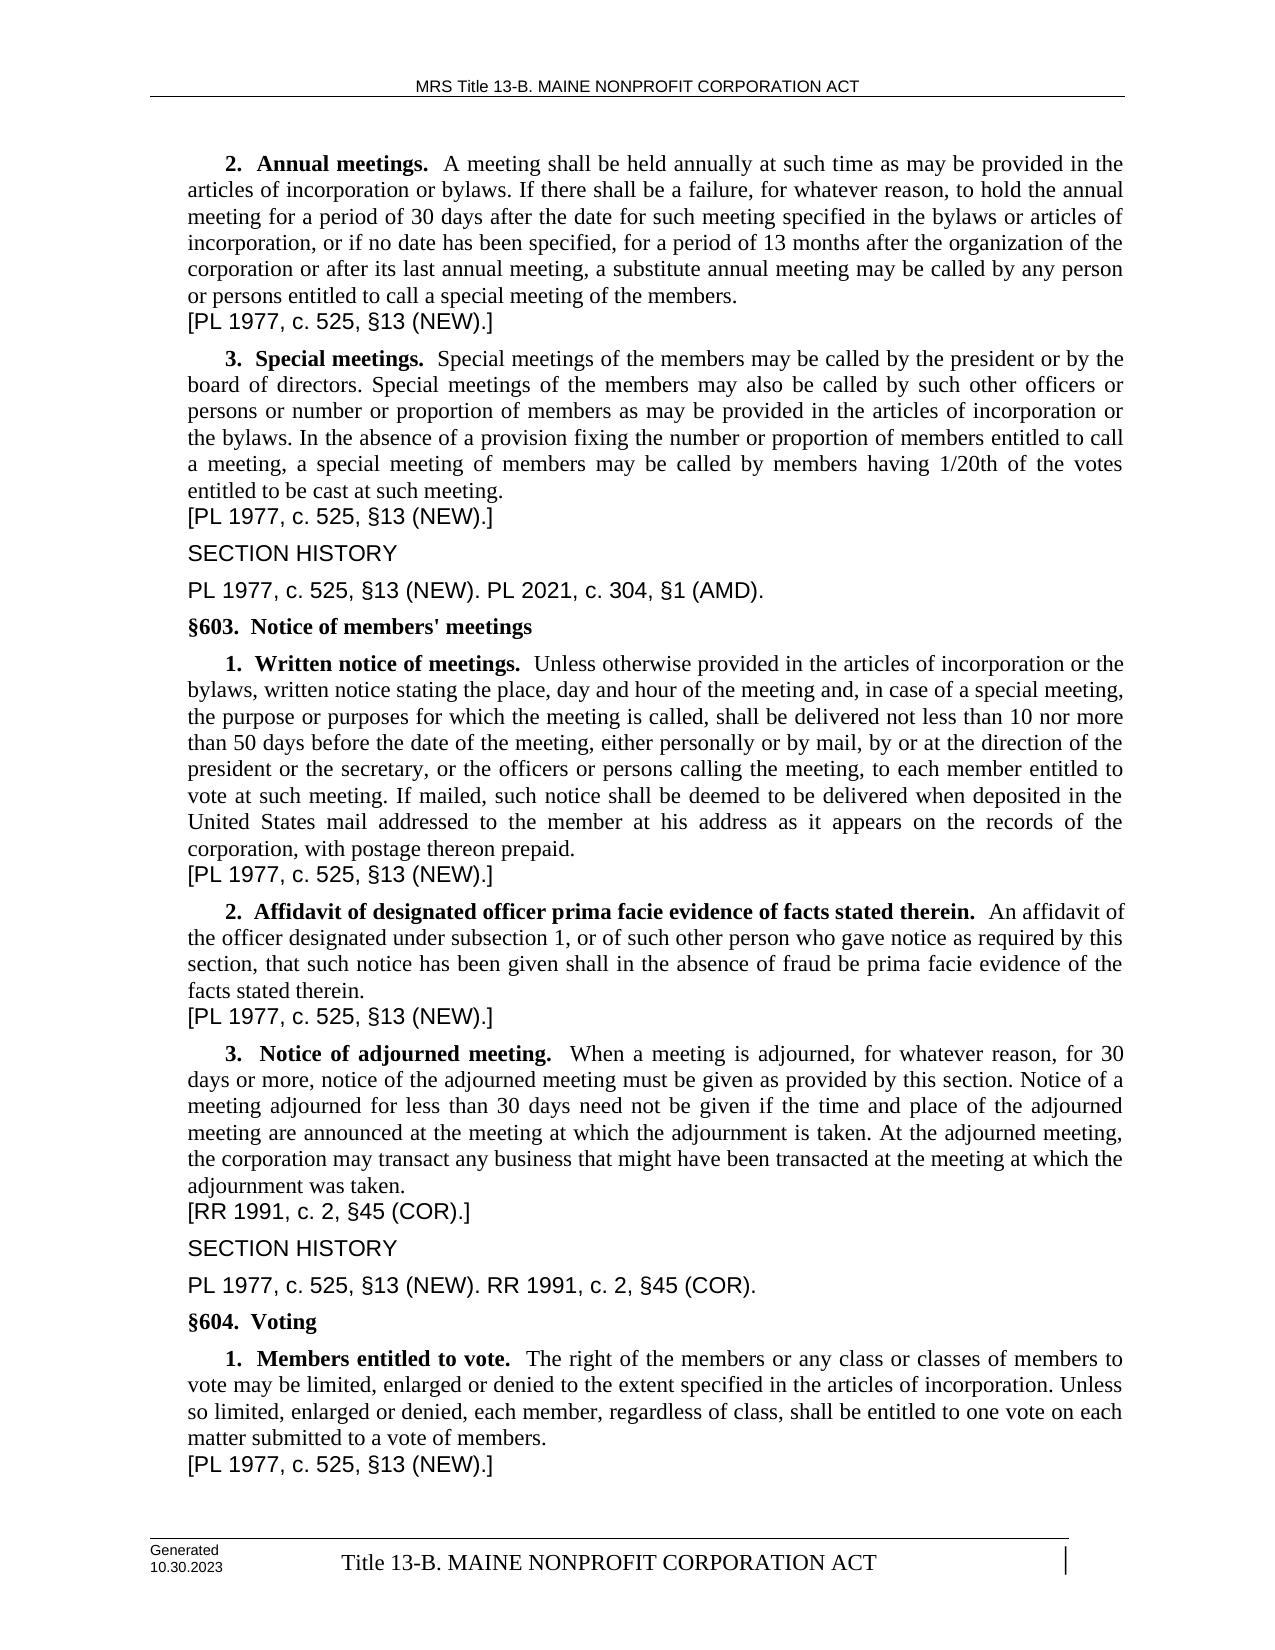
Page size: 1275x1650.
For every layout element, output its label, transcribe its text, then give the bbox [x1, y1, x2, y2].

text [PL 1977, c. 525, §13 (NEW).] [187, 861, 1125, 887]
text PL 1977, c. 525, §13 (NEW). PL 2021, c. 304, §1 (AMD). [187, 577, 1125, 603]
text 3. Notice of adjourned meeting. When a meeting is adjourned, for whatever reason, for 30 days or more, notice of the adjourned meeting must be given as provided by this section. Notice of a meeting adjourned for less than 30 days need not be given if the time and place of the adjourned meeting are announced at the meeting at which the adjournment is taken. At the adjourned meeting, the corporation may transact any business that might have been transacted at the meeting at which the adjournment was taken. [187, 1040, 1125, 1198]
text 3. Special meetings. Special meetings of the members may be called by the president or by the board of directors. Special meetings of the members may also be called by such other officers or persons or number or proportion of members as may be provided in the articles of incorporation or the bylaws. In the absence of a provision fixing the number or proportion of members entitled to call a meeting, a special meeting of members may be called by members having 1/20th of the votes entitled to be cast at such meeting. [187, 345, 1125, 503]
text §604. Voting [187, 1308, 1125, 1335]
text SECTION HISTORY [187, 540, 1125, 566]
text 1. Members entitled to vote. The right of the members or any class or classes of members to vote may be limited, enlarged or denied to the extent specified in the articles of incorporation. Unless so limited, enlarged or denied, each member, regardless of class, shall be entitled to one vote on each matter submitted to a vote of members. [187, 1345, 1125, 1451]
text 1. Written notice of meetings. Unless otherwise provided in the articles of incorporation or the bylaws, written notice stating the place, day and hour of the meeting and, in case of a special meeting, the purpose or purposes for which the meeting is called, shall be delivered not less than 10 nor more than 50 days before the date of the meeting, either personally or by mail, by or at the direction of the president or the secretary, or the officers or persons calling the meeting, to each member entitled to vote at such meeting. If mailed, such notice shall be deemed to be delivered when deposited in the United States mail addressed to the member at his address as it appears on the records of the corporation, with postage thereon prepaid. [187, 650, 1125, 861]
text PL 1977, c. 525, §13 (NEW). RR 1991, c. 2, §45 (COR). [187, 1272, 1125, 1298]
text [PL 1977, c. 525, §13 (NEW).] [187, 308, 1125, 334]
text [PL 1977, c. 525, §13 (NEW).] [187, 1451, 1125, 1477]
text 2. Affidavit of designated officer prima facie evidence of facts stated therein. An affidavit of the officer designated under subsection 1, or of such other person who gave notice as required by this section, that such notice has been given shall in the absence of fraud be prima facie evidence of the facts stated therein. [187, 898, 1125, 1003]
text SECTION HISTORY [187, 1235, 1125, 1261]
text §603. Notice of members' meetings [187, 613, 1125, 640]
text [PL 1977, c. 525, §13 (NEW).] [187, 1003, 1125, 1029]
text [RR 1991, c. 2, §45 (COR).] [187, 1198, 1125, 1224]
text 2. Annual meetings. A meeting shall be held annually at such time as may be provided in the articles of incorporation or bylaws. If there shall be a failure, for whatever reason, to hold the annual meeting for a period of 30 days after the date for such meeting specified in the bylaws or articles of incorporation, or if no date has been specified, for a period of 13 months after the organization of the corporation or after its last annual meeting, a substitute annual meeting may be called by any person or persons entitled to call a special meeting of the members. [187, 150, 1125, 308]
text [PL 1977, c. 525, §13 (NEW).] [187, 503, 1125, 529]
